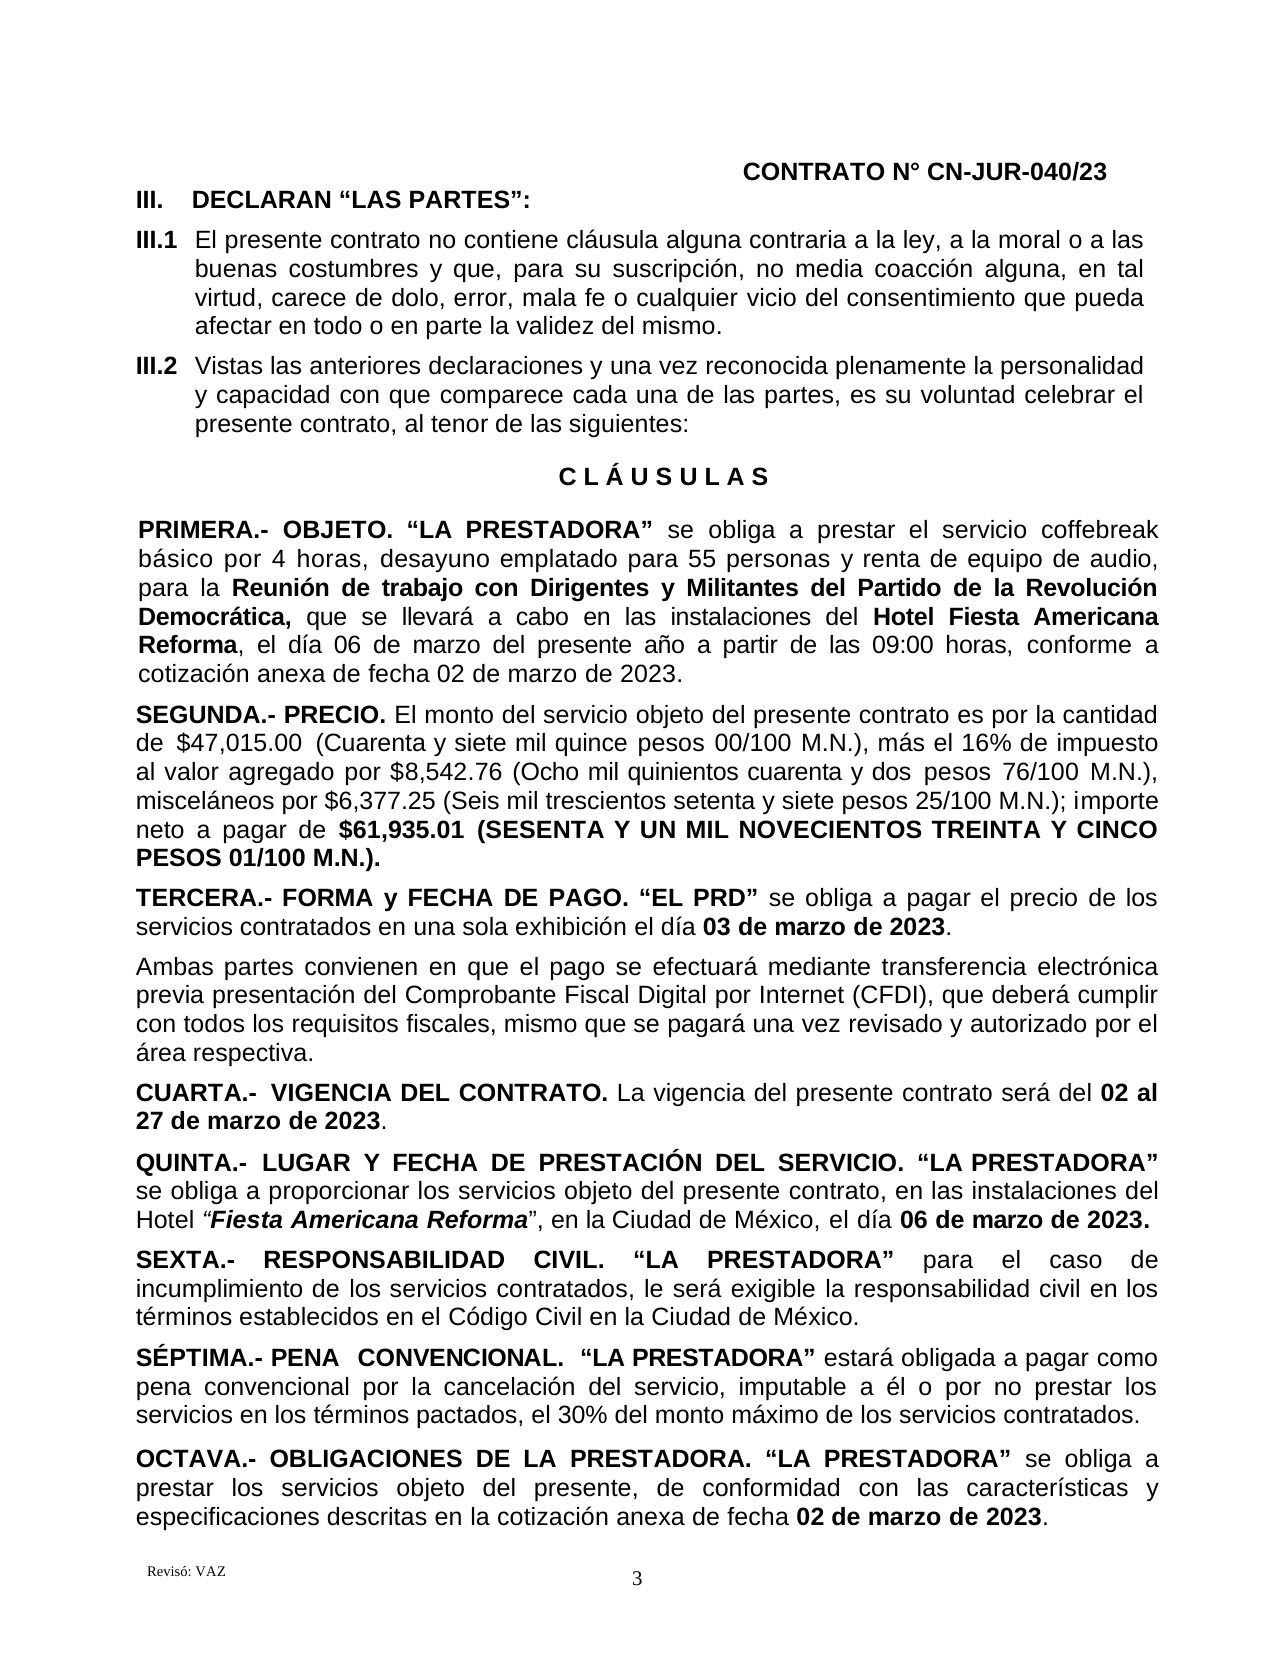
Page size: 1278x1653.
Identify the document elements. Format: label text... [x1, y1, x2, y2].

text III.1 El presente contrato no contiene cláusula alguna contraria a la ley, a la moral o a las buenas costumbres y que, para su suscripción, no media coacción alguna, en tal virtud, carece de dolo, error, mala fe o cualquier vicio del consentimiento que pueda afectar en todo o en parte la validez del mismo. [136, 225, 1144, 340]
text C L Á U S U L A S [548, 462, 778, 491]
text OCTAVA.- OBLIGACIONES DE LA PRESTADORA. “LA PRESTADORA” se obliga a prestar los servicios objeto del presente, de conformidad con las características y especificaciones descritas en la cotización anexa de fecha 02 de marzo de 2023. [136, 1444, 1159, 1531]
text SÉPTIMA.- PENA CONVENCIONAL. “LA PRESTADORA” estará obligada a pagar como pena convencional por la cancelación del servicio, imputable a él o por no prestar los servicios en los términos pactados, el 30% del monto máximo de los servicios contratados. [136, 1343, 1159, 1429]
text CUARTA.- VIGENCIA DEL CONTRATO. La vigencia del presente contrato será del 02 al 27 de marzo de 2023. [136, 1077, 1159, 1135]
text III. DECLARAN “LAS PARTES”: [136, 185, 642, 214]
text Ambas partes convienen en que el pago se efectuará mediante transferencia electrónica previa presentación del Comprobante Fiscal Digital por Internet (CFDI), que deberá cumplir con todos los requisitos fiscales, mismo que se pagará una vez revisado y autorizado por el área respectiva. [136, 952, 1159, 1067]
text SEXTA.- RESPONSABILIDAD CIVIL. “LA PRESTADORA” para el caso de incumplimiento de los servicios contratados, le será exigible la responsabilidad civil en los términos establecidos en el Código Civil en la Ciudad de México. [136, 1245, 1159, 1331]
text SEGUNDA.- PRECIO. El monto del servicio objeto del presente contrato es por la cantidad de $47,015.00 (Cuarenta y siete mil quince pesos 00/100 M.N.), más el 16% de impuesto al valor agregado por $8,542.76 (Ocho mil quinientos cuarenta y dos pesos 76/100 M.N.), misceláneos por $6,377.25 (Seis mil trescientos setenta y siete pesos 25/100 M.N.); importe neto a pagar de $61,935.01 (SESENTA Y UN MIL NOVECIENTOS TREINTA Y CINCO PESOS 01/100 M.N.). [136, 700, 1159, 872]
text TERCERA.- FORMA y FECHA DE PAGO. “EL PRD” se obliga a pagar el precio de los servicios contratados en una sola exhibición el día 03 de marzo de 2023. [136, 883, 1159, 941]
text III.2 Vistas las anteriores declaraciones y una vez reconocida plenamente la personalidad y capacidad con que comparece cada una de las partes, es su voluntad celebrar el presente contrato, al tenor de las siguientes: [136, 351, 1144, 437]
text PRIMERA.- OBJETO. “LA PRESTADORA” se obliga a prestar el servicio coffebreak básico por 4 horas, desayuno emplatado para 55 personas y renta de equipo de audio, para la Reunión de trabajo con Dirigentes y Militantes del Partido de la Revolución Democrática, que se llevará a cabo en las instalaciones del Hotel Fiesta Americana Reforma, el día 06 de marzo del presente año a partir de las 09:00 horas, conforme a cotización anexa de fecha 02 de marzo de 2023. [138, 515, 1159, 688]
text QUINTA.- LUGAR Y FECHA DE PRESTACIÓN DEL SERVICIO. “LA PRESTADORA” se obliga a proporcionar los servicios objeto del presente contrato, en las instalaciones del Hotel “Fiesta Americana Reforma”, en la Ciudad de México, el día 06 de marzo de 2023. [136, 1148, 1159, 1234]
